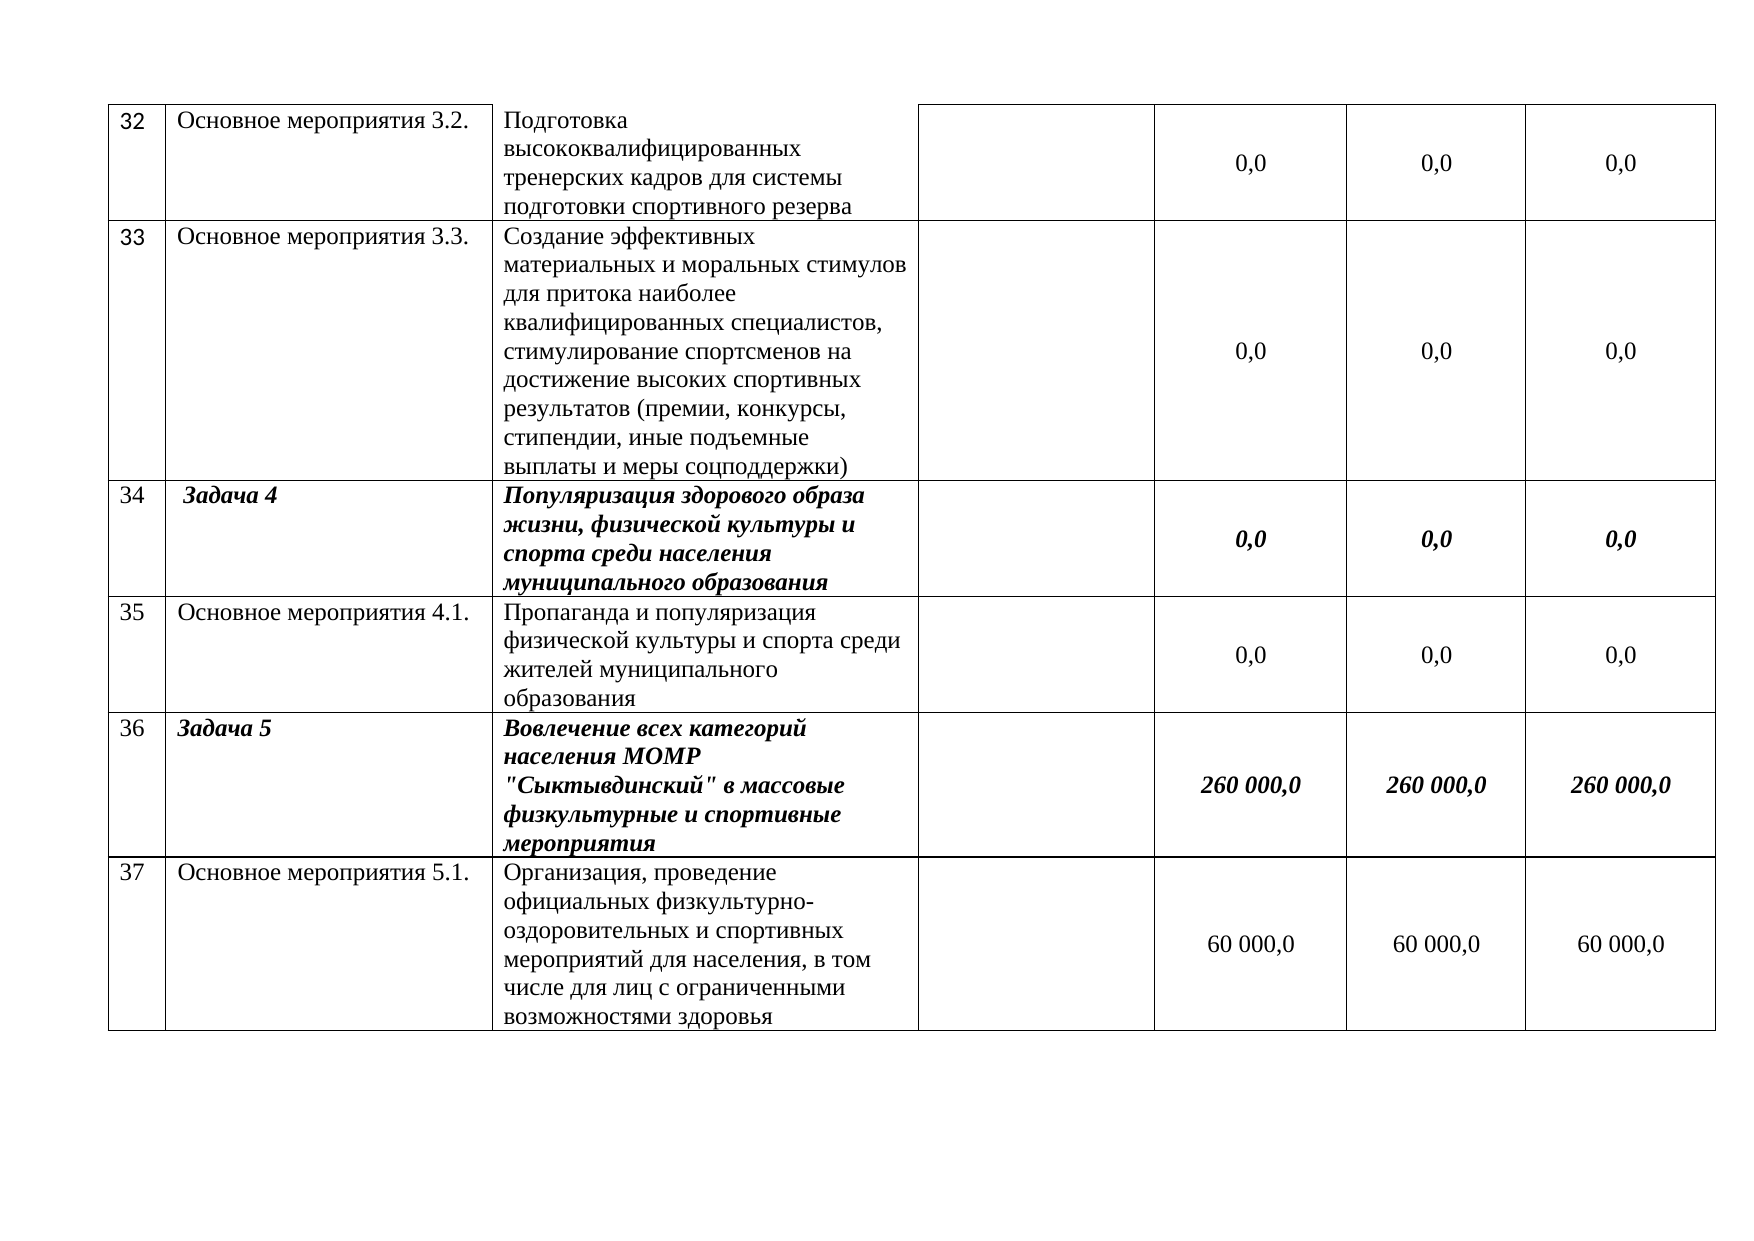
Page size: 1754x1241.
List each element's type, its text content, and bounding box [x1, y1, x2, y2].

table_cell [919, 597, 1154, 712]
table_cell [919, 713, 1154, 856]
table_cell 60 000,0 [1155, 858, 1346, 1030]
table_cell Популяризация здорового образа жизни, физической культуры и спорта среди населения муниципального образования [493, 481, 918, 596]
table_cell 32 [109, 105, 165, 220]
table_cell 0,0 [1347, 105, 1525, 220]
table_cell 60 000,0 [1347, 858, 1525, 1030]
table_cell 260 000,0 [1155, 713, 1346, 856]
table_cell 0,0 [1347, 481, 1525, 596]
table_cell Задача 5 [166, 713, 492, 856]
table_cell 260 000,0 [1347, 713, 1525, 856]
table_cell Основное мероприятия 3.2. [166, 105, 492, 220]
table_cell Основное мероприятия 3.3. [166, 221, 492, 479]
table_cell Основное мероприятия 5.1. [166, 858, 492, 1030]
table_cell [919, 481, 1154, 596]
table_cell 0,0 [1155, 105, 1346, 220]
table_cell 35 [109, 597, 165, 712]
table_cell 36 [109, 713, 165, 856]
table_cell 37 [109, 858, 165, 1030]
table_cell 0,0 [1347, 597, 1525, 712]
table_cell Пропаганда и популяризация физической культуры и спорта среди жителей муниципального образования [493, 597, 918, 712]
table_cell 34 [109, 481, 165, 596]
table_cell 0,0 [1526, 221, 1715, 479]
table_cell 0,0 [1155, 221, 1346, 479]
table_cell Задача 4 [166, 481, 492, 596]
table_cell 60 000,0 [1526, 858, 1715, 1030]
table_cell 0,0 [1155, 481, 1346, 596]
table_cell Подготовка высококвалифицированных тренерских кадров для системы подготовки спортивного резерва [493, 104, 918, 220]
table_cell Вовлечение всех категорий населения МОМР "Сыктывдинский" в массовые физкультурные и спортивные мероприятия [493, 713, 918, 856]
table_cell [919, 105, 1154, 220]
table_cell 33 [109, 221, 165, 479]
table_cell 0,0 [1526, 481, 1715, 596]
table_cell 0,0 [1155, 597, 1346, 712]
table_cell 260 000,0 [1526, 713, 1715, 856]
table_cell Организация, проведение официальных физкультурно-оздоровительных и спортивных мероприятий для населения, в том числе для лиц с ограниченными возможностями здоровья [493, 858, 918, 1030]
table_cell [919, 858, 1154, 1030]
table_cell Основное мероприятия 4.1. [166, 597, 492, 712]
table_cell 0,0 [1347, 221, 1525, 479]
table_cell 0,0 [1526, 105, 1715, 220]
table_cell Создание эффективных материальных и моральных стимулов для притока наиболее квалифицированных специалистов, стимулирование спортсменов на достижение высоких спортивных результатов (премии, конкурсы, стипендии, иные подъемные выплаты и меры соцподдержки) [493, 221, 918, 479]
table_cell [919, 221, 1154, 479]
table_cell 0,0 [1526, 597, 1715, 712]
